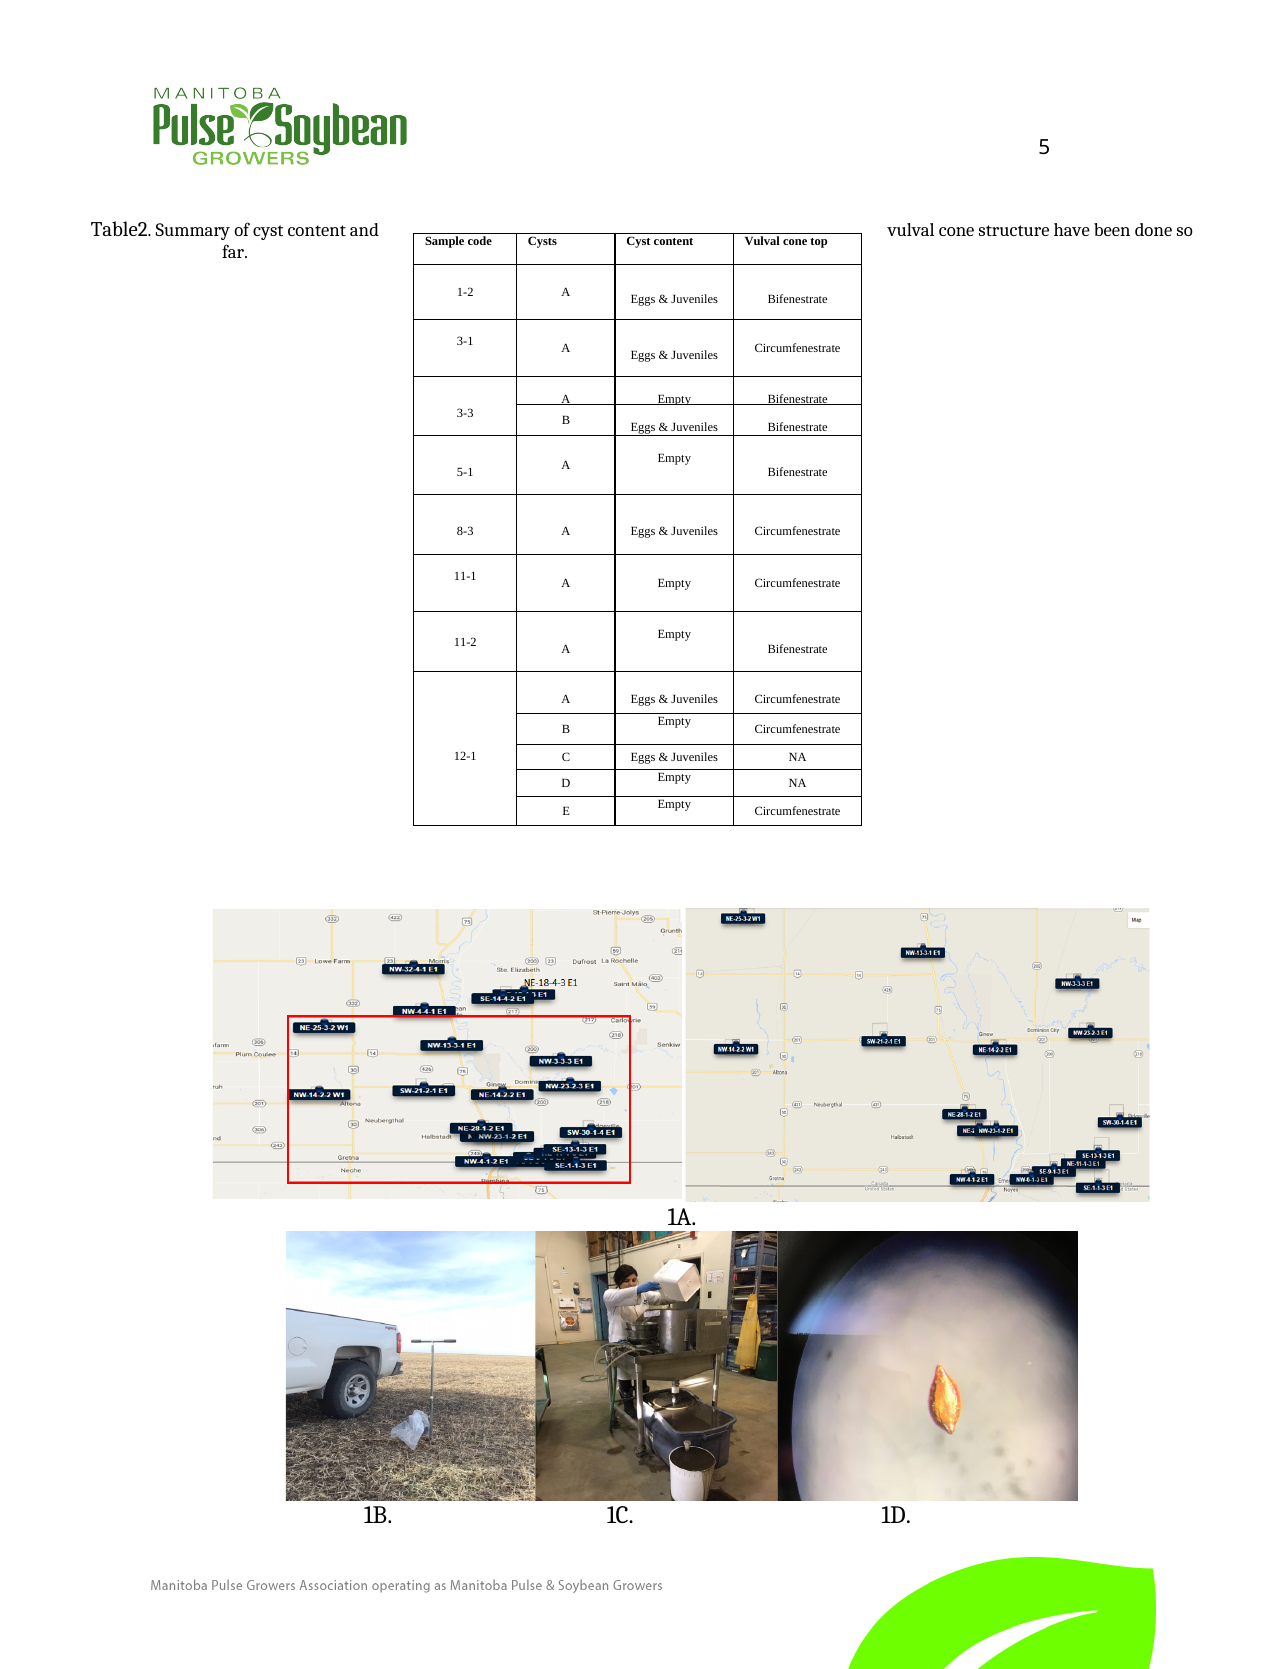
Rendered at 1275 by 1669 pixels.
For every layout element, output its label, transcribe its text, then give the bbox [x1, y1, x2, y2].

table_cell E [517, 797, 614, 825]
table_cell 1-2 [414, 265, 516, 319]
picture [212, 908, 1151, 1203]
text Table2. Summary of cyst content and vulval cone structure have been done so far. [75, 218, 1200, 263]
table_header Sample code [414, 234, 516, 263]
table_header Cyst content [616, 234, 733, 263]
table_cell Eggs & Juveniles [616, 405, 733, 434]
table_cell Circumfenestrate [734, 555, 861, 611]
table_cell A [517, 320, 614, 376]
table_cell Circumfenestrate [734, 320, 861, 376]
table_cell 3-1 [414, 320, 516, 376]
table_cell NA [734, 770, 861, 796]
table_cell Bifenestrate [734, 612, 861, 671]
table_cell Empty [616, 770, 733, 796]
table_cell Empty [616, 377, 733, 404]
table_cell Bifenestrate [734, 265, 861, 319]
picture [0, 1541, 1275, 1669]
table_cell A [517, 555, 614, 611]
table_cell Circumfenestrate [734, 495, 861, 553]
table_cell 12-1 [414, 672, 516, 825]
text 1A. [164, 1202, 1200, 1231]
table_cell B [517, 714, 614, 744]
table_cell A [517, 265, 614, 319]
table_cell Empty [616, 797, 733, 825]
table_cell A [517, 495, 614, 553]
table_cell Circumfenestrate [734, 714, 861, 744]
table_cell A [517, 377, 614, 404]
table_cell Bifenestrate [734, 405, 861, 434]
table_cell Eggs & Juveniles [616, 265, 733, 319]
table_cell Bifenestrate [734, 436, 861, 494]
table_cell Circumfenestrate [734, 797, 861, 825]
table_cell Circumfenestrate [734, 672, 861, 712]
table_cell D [517, 770, 614, 796]
table_cell Eggs & Juveniles [616, 672, 733, 712]
table_cell B [517, 405, 614, 434]
table_cell Empty [616, 714, 733, 744]
table_cell A [517, 612, 614, 671]
table_cell Eggs & Juveniles [616, 745, 733, 768]
table_cell 11-1 [414, 555, 516, 611]
table_cell 5-1 [414, 436, 516, 494]
table_cell A [517, 436, 614, 494]
table_cell C [517, 745, 614, 768]
table_cell 3-3 [414, 377, 516, 434]
table_cell 11-2 [414, 612, 516, 671]
table_cell Eggs & Juveniles [616, 320, 733, 376]
text 1B. 1C. 1D. [75, 1501, 1200, 1530]
table_header Vulval cone top [734, 234, 861, 263]
picture [285, 1231, 1078, 1501]
table_header Cysts [517, 234, 614, 263]
table_cell 8-3 [414, 495, 516, 553]
table_cell A [517, 672, 614, 712]
table_cell NA [734, 745, 861, 768]
table_cell Empty [616, 436, 733, 494]
picture [147, 73, 413, 180]
table_cell Eggs & Juveniles [616, 495, 733, 553]
table_cell Empty [616, 555, 733, 611]
table_cell Bifenestrate [734, 377, 861, 404]
table_cell Empty [616, 612, 733, 671]
